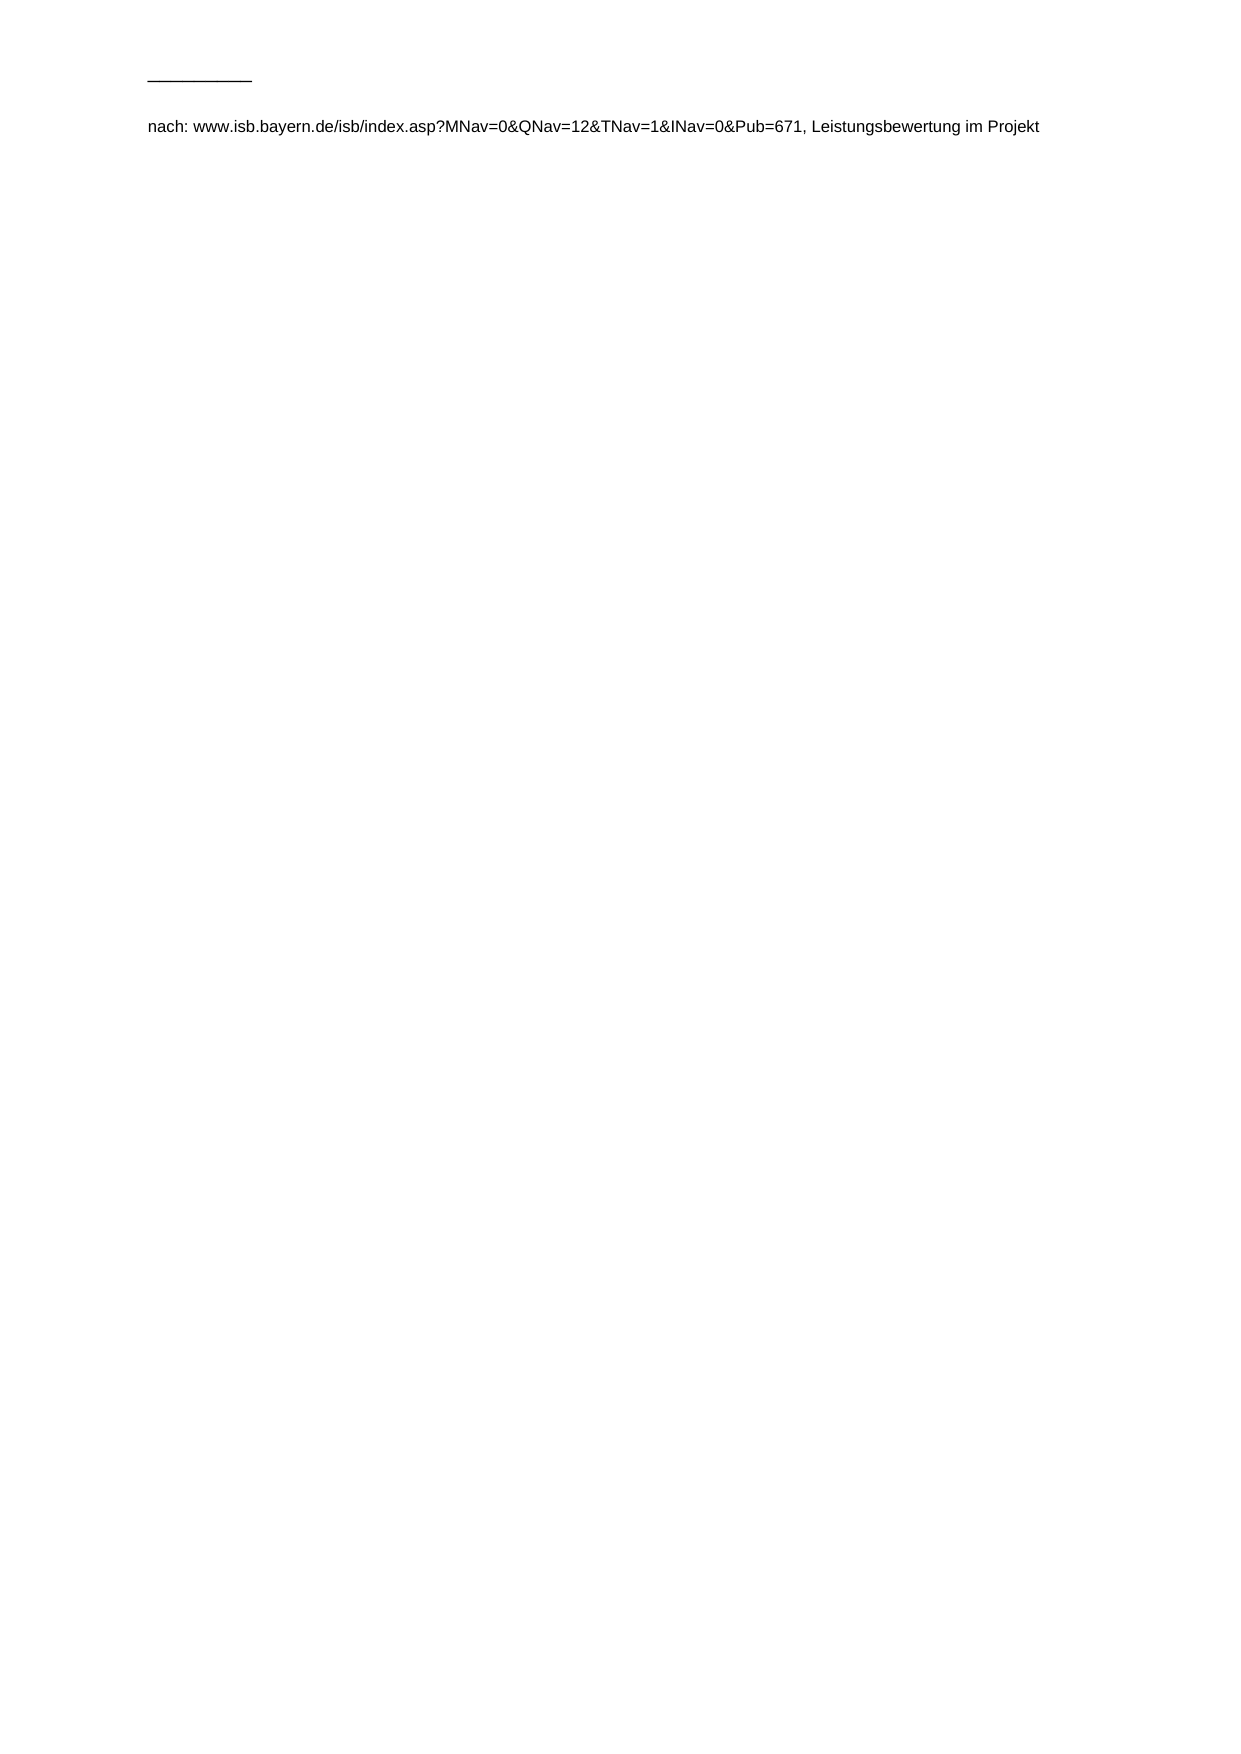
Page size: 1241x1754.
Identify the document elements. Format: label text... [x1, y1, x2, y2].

text nach: www.isb.bayern.de/isb/index.asp?MNav=0&QNav=12&TNav=1&INav=0&Pub=671, Leistungsbewertung im Projekt [148, 117, 1092, 136]
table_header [140, 59, 1107, 95]
